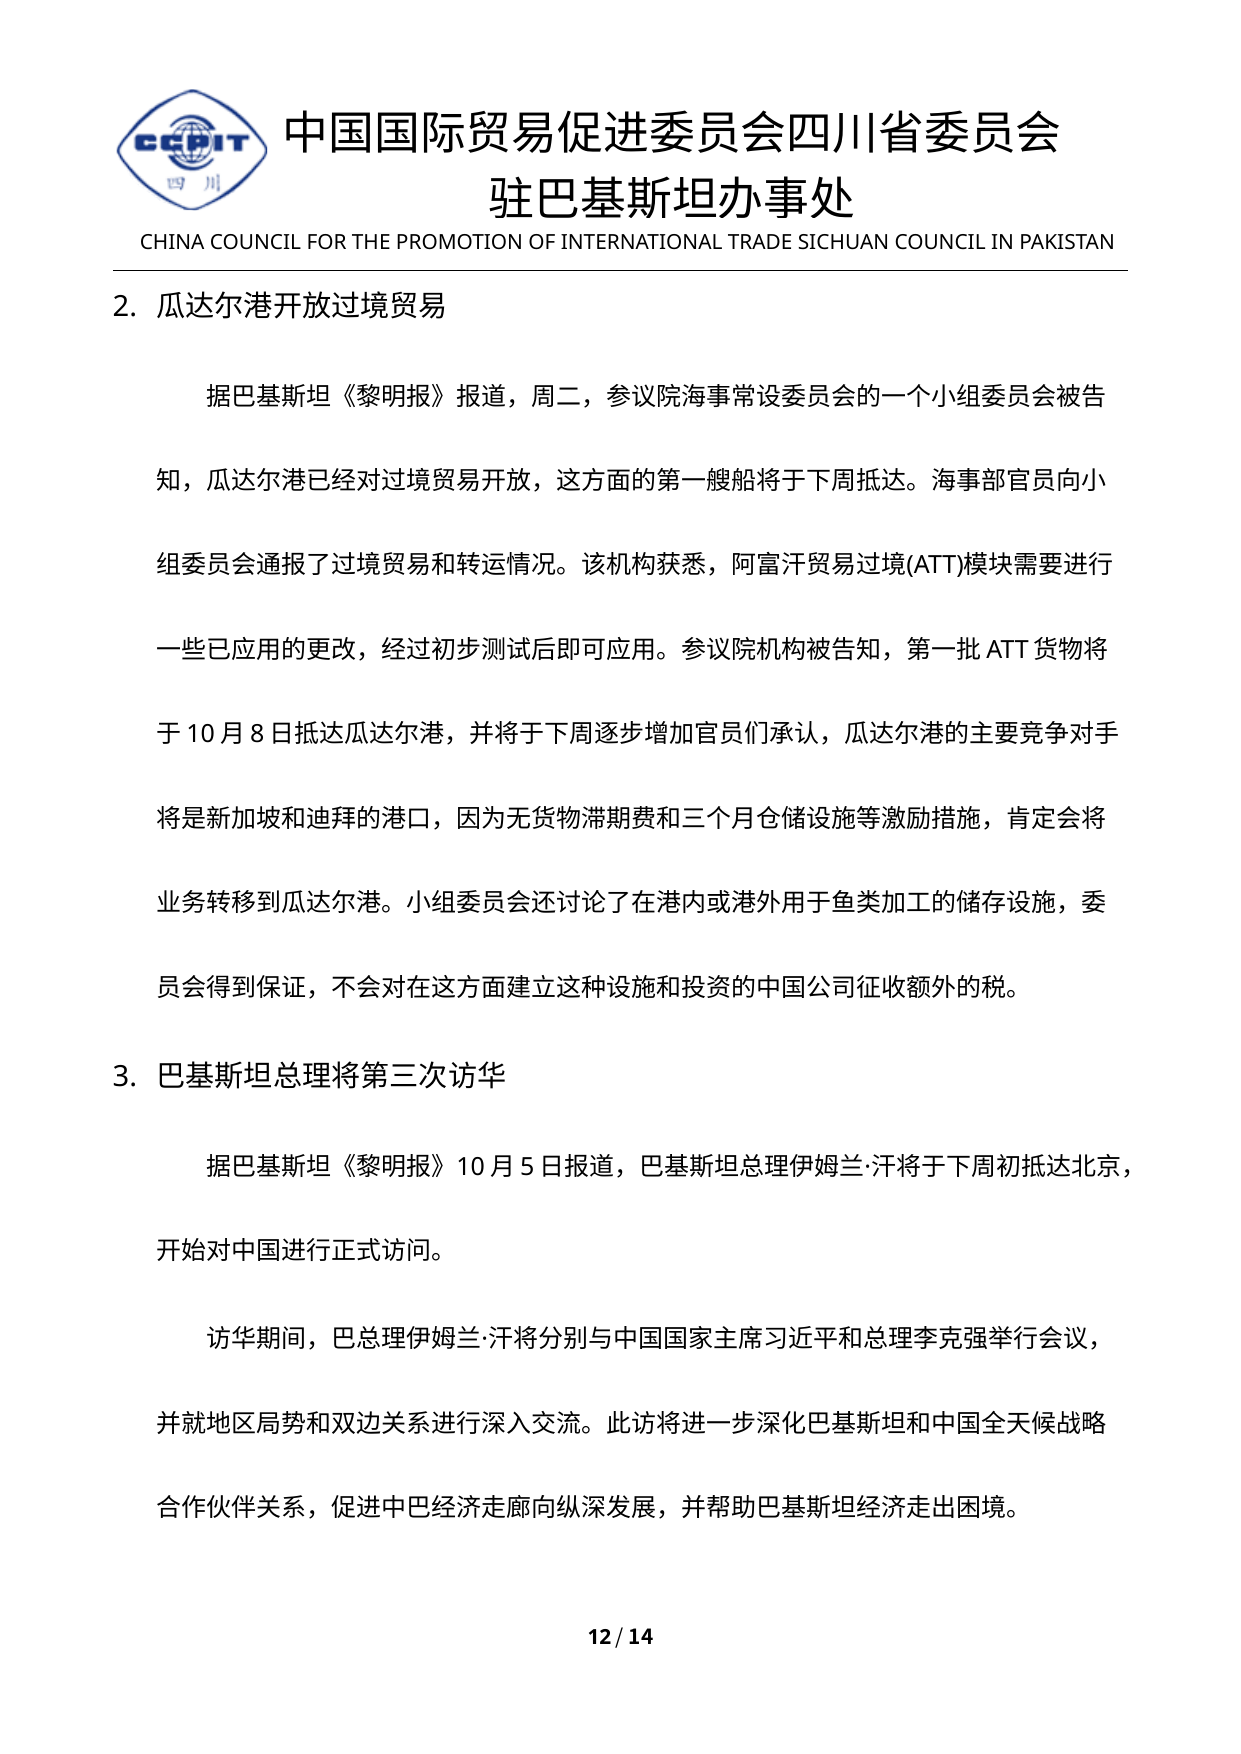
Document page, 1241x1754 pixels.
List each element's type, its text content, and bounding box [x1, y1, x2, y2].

list 瓜达尔港开放过境贸易 [112, 271, 1128, 336]
list 访华期间，巴总理伊姆兰·汗将分别与中国国家主席习近平和总理李克强举行会议，并就地区局势和双边关系进行深入交流。此访将进一步深化巴基斯坦和中国全天候战略合作伙伴关系，促进中巴经济走廊向纵深发展，并帮助巴基斯坦经济走出困境。 [156, 1304, 1128, 1538]
picture [112, 88, 274, 212]
list 据巴基斯坦《黎明报》10月5日报道，巴基斯坦总理伊姆兰·汗将于下周初抵达北京，开始对中国进行正式访问。 [156, 1132, 1128, 1281]
list 巴基斯坦总理将第三次访华 [112, 1041, 1128, 1106]
list 据巴基斯坦《黎明报》报道，周二，参议院海事常设委员会的一个小组委员会被告知，瓜达尔港已经对过境贸易开放，这方面的第一艘船将于下周抵达。海事部官员向小组委员会通报了过境贸易和转运情况。该机构获悉，阿富汗贸易过境(ATT)模块需要进行一些已应用的更改，经过初步测试后即可应用。参议院机构被告知，第一批ATT货物将于10月8日抵达瓜达尔港，并将于下周逐步增加官员们承认，瓜达尔港的主要竞争对手将是新加坡和迪拜的港口，因为无货物滞期费和三个月仓储设施等激励措施，肯定会将业务转移到瓜达尔港。小组委员会还讨论了在港内或港外用于鱼类加工的储存设施，委员会得到保证，不会对在这方面建立这种设施和投资的中国公司征收额外的税。 [156, 362, 1128, 1018]
